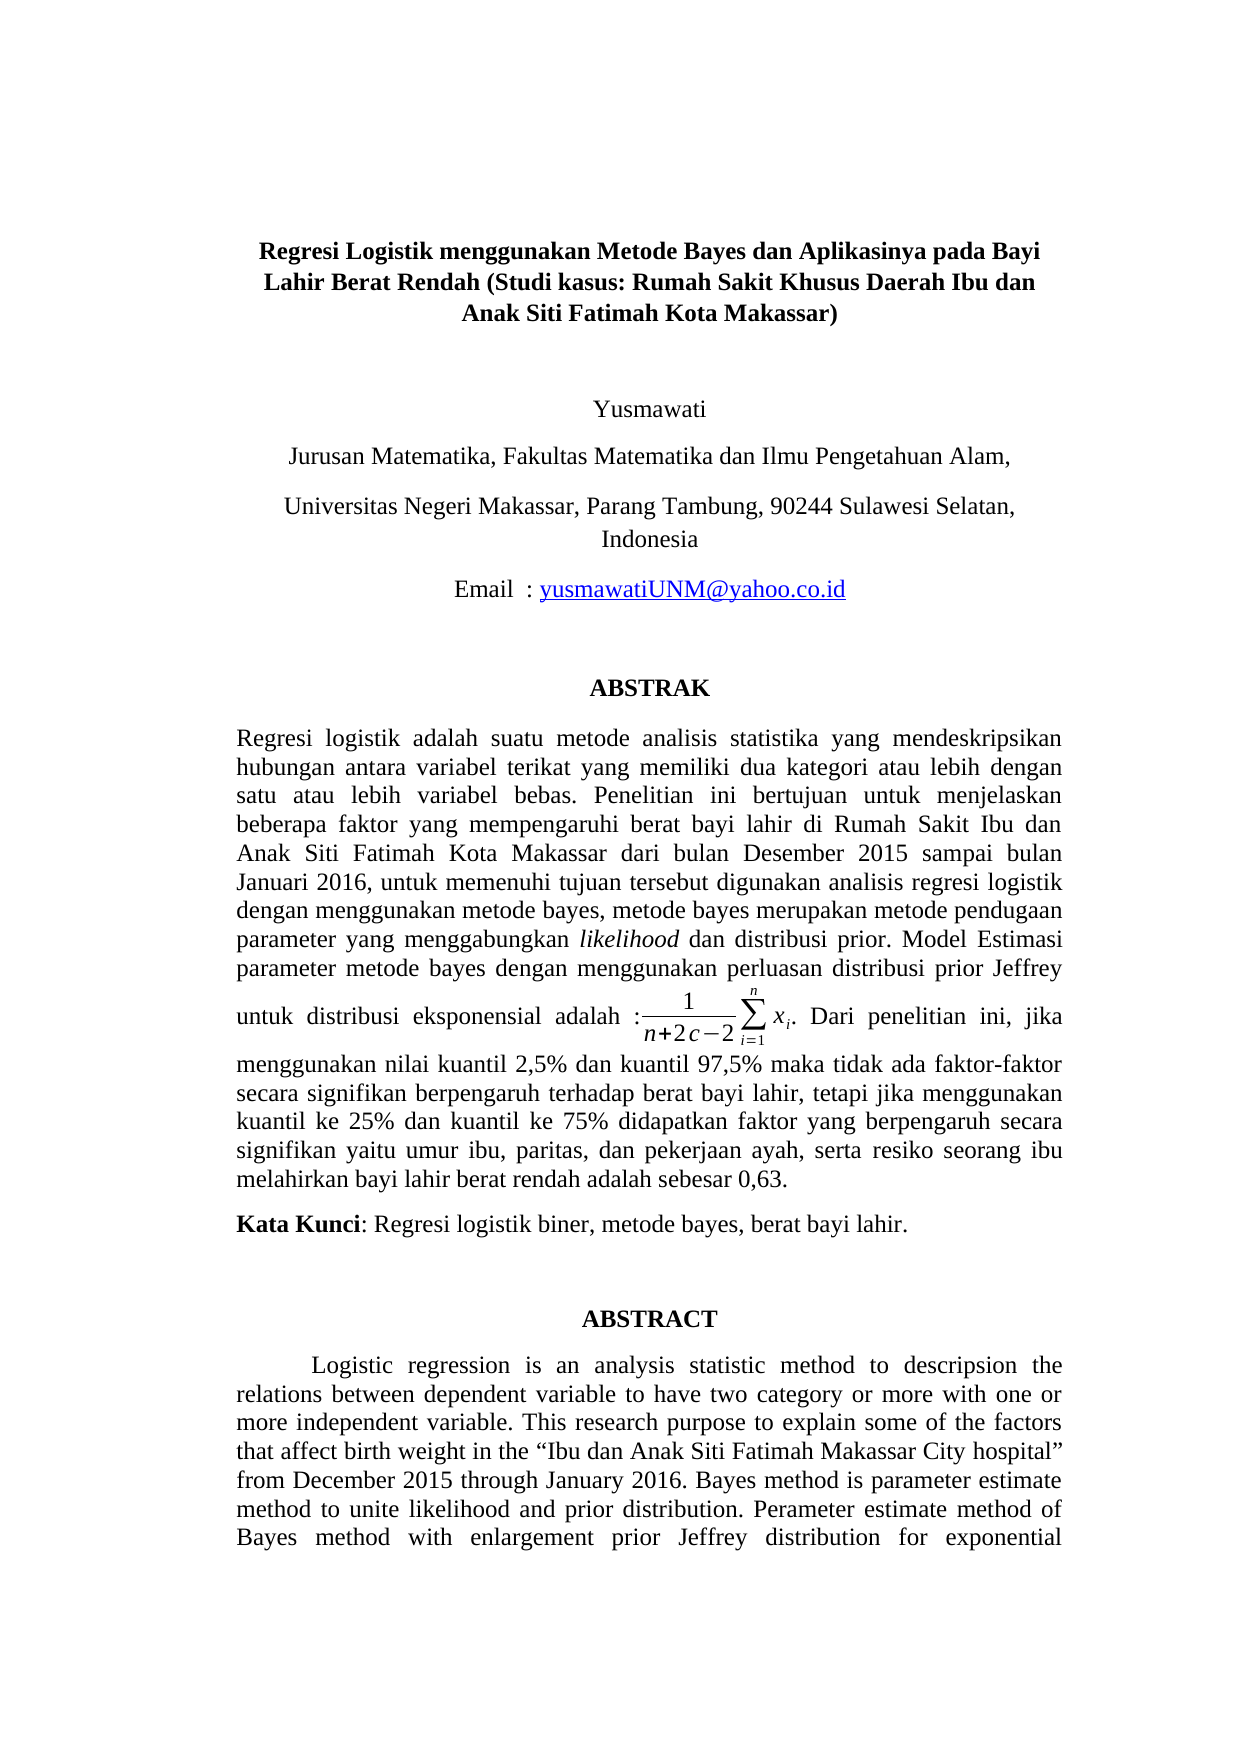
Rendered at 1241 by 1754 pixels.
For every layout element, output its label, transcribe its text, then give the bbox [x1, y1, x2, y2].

text Regresi logistik adalah suatu metode analisis statistika yang mendeskripsikan hubungan antara variabel terikat yang memiliki dua kategori atau lebih dengan satu atau lebih variabel bebas. Penelitian ini bertujuan untuk menjelaskan beberapa faktor yang mempengaruhi berat bayi lahir di Rumah Sakit Ibu dan Anak Siti Fatimah Kota Makassar dari bulan Desember 2015 sampai bulan Januari 2016, untuk memenuhi tujuan tersebut digunakan analisis regresi logistik dengan menggunakan metode bayes, metode bayes merupakan metode pendugaan parameter yang menggabungkan likelihood dan distribusi prior. Model Estimasi parameter metode bayes dengan menggunakan perluasan distribusi prior Jeffrey untuk distribusi eksponensial adalah :. Dari penelitian ini, jika menggunakan nilai kuantil 2,5% dan kuantil 97,5% maka tidak ada faktor-faktor secara signifikan berpengaruh terhadap berat bayi lahir, tetapi jika menggunakan kuantil ke 25% dan kuantil ke 75% didapatkan faktor yang berpengaruh secara signifikan yaitu umur ibu, paritas, dan pekerjaan ayah, serta resiko seorang ibu melahirkan bayi lahir berat rendah adalah sebesar 0,63. [236, 723, 1063, 1193]
text Jurusan Matematika, Fakultas Matematika dan Ilmu Pengetahuan Alam, [236, 441, 1063, 470]
text Kata Kunci: Regresi logistik biner, metode bayes, berat bayi lahir. [236, 1209, 1063, 1238]
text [236, 1350, 1063, 1551]
text Yusmawati [236, 394, 1063, 422]
text ABSTRAK [236, 673, 1063, 702]
text Universitas Negeri Makassar, Parang Tambung, 90244 Sulawesi Selatan, Indonesia [236, 491, 1063, 553]
text Regresi Logistik menggunakan Metode Bayes dan Aplikasinya pada Bayi Lahir Berat Rendah (Studi kasus: Rumah Sakit Khusus Daerah Ibu dan Anak Siti Fatimah Kota Makassar) [236, 236, 1063, 327]
text Email : yusmawatiUNM@yahoo.co.id [236, 574, 1063, 603]
text ABSTRACT [236, 1304, 1063, 1333]
